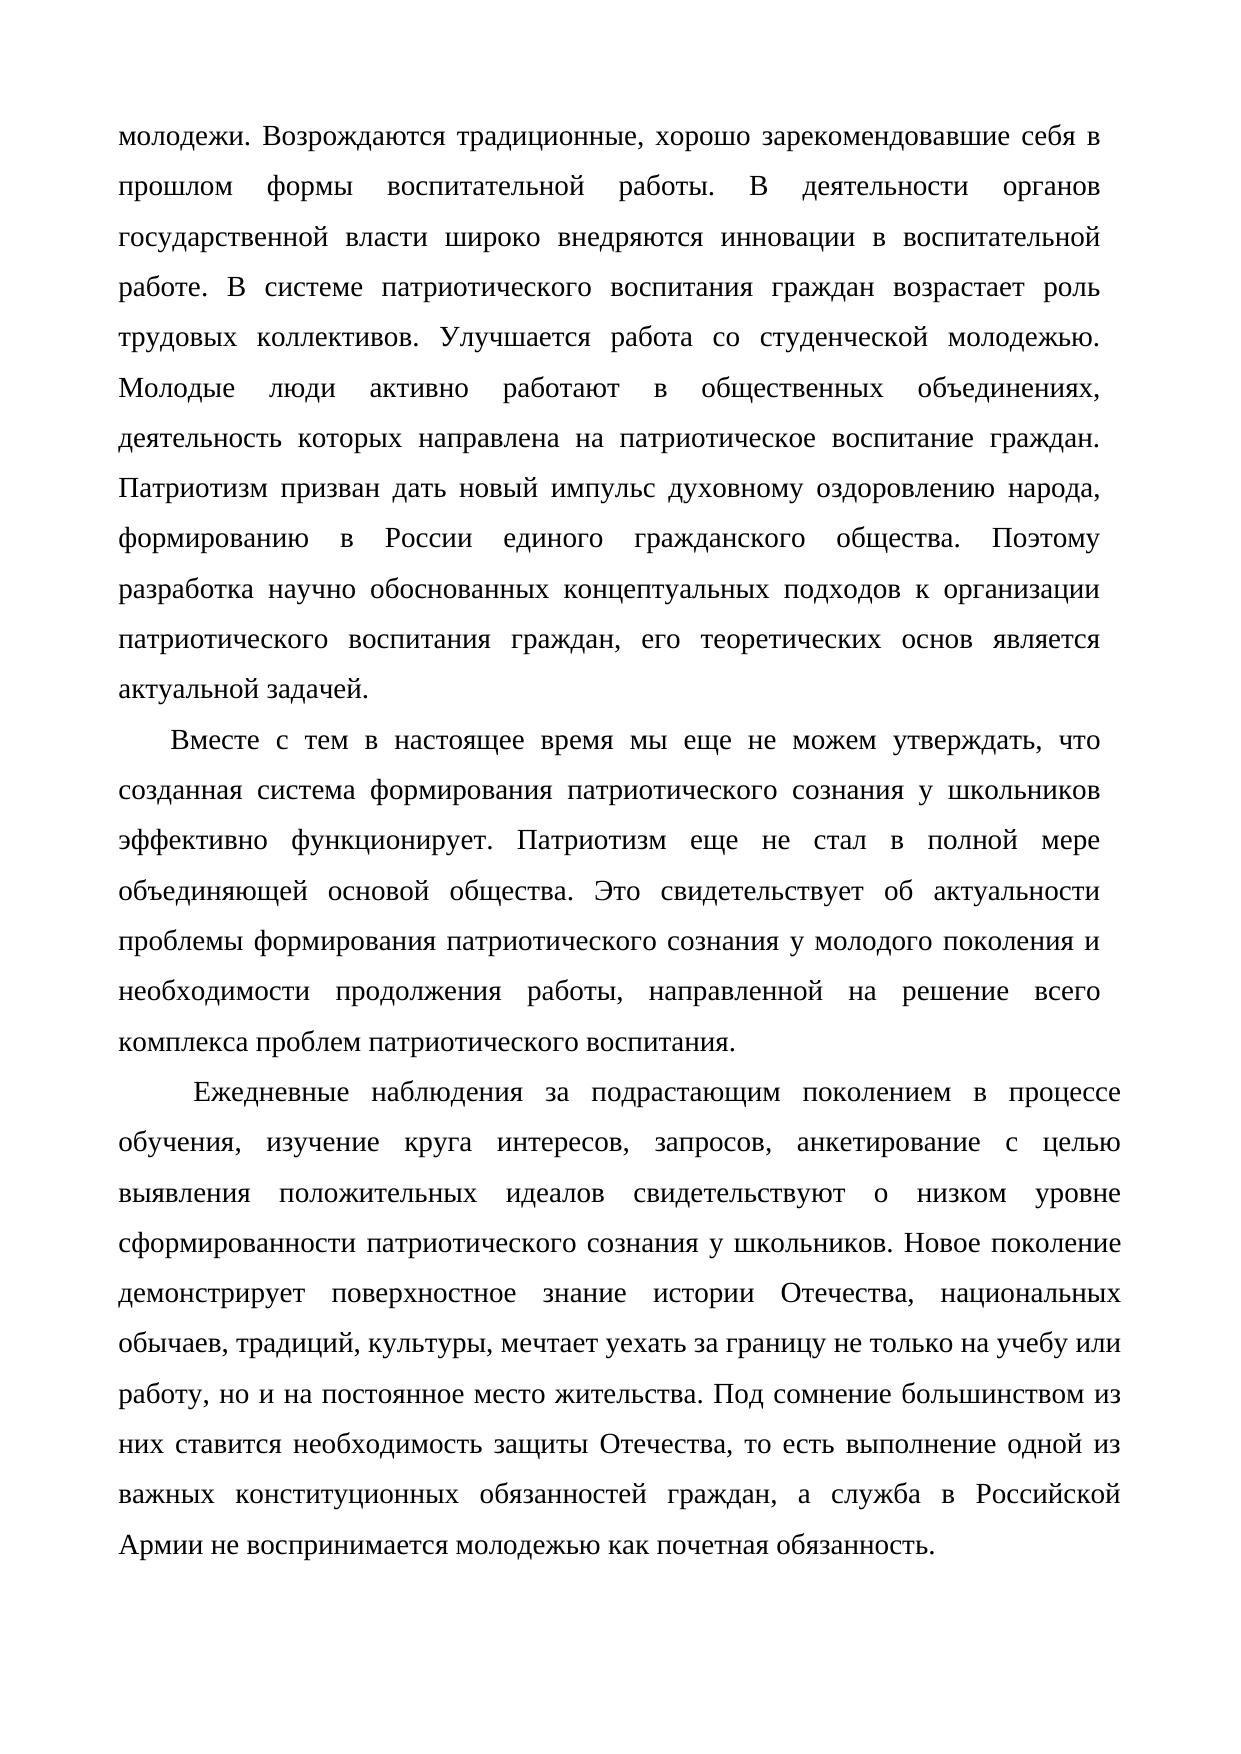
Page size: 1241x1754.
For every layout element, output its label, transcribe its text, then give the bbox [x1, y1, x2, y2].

text Ежедневные наблюдения за подрастающим поколением в процессе обучения, изучение круга интересов, запросов, анкетирование с целью выявления положительных идеалов свидетельствуют о низком уровне сформированности патриотического сознания у школьников. Новое поколение демонстрирует поверхностное знание истории Отечества, национальных обычаев, традиций, культуры, мечтает уехать за границу не только на учебу или работу, но и на постоянное место жительства. Под сомнение большинством из них ставится необходимость защиты Отечества, то есть выполнение одной из важных конституционных обязанностей граждан, а служба в Российской Армии не воспринимается молодежью как почетная обязанность. [118, 1074, 1122, 1560]
text Вместе с тем в настоящее время мы еще не можем утверждать, что созданная система формирования патриотического сознания у школьников эффективно функционирует. Патриотизм еще не стал в полной мере объединяющей основой общества. Это свидетельствует об актуальности проблемы формирования патриотического сознания у молодого поколения и необходимости продолжения работы, направленной на решение всего комплекса проблем патриотического воспитания. [118, 722, 1101, 1057]
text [118, 118, 1101, 705]
